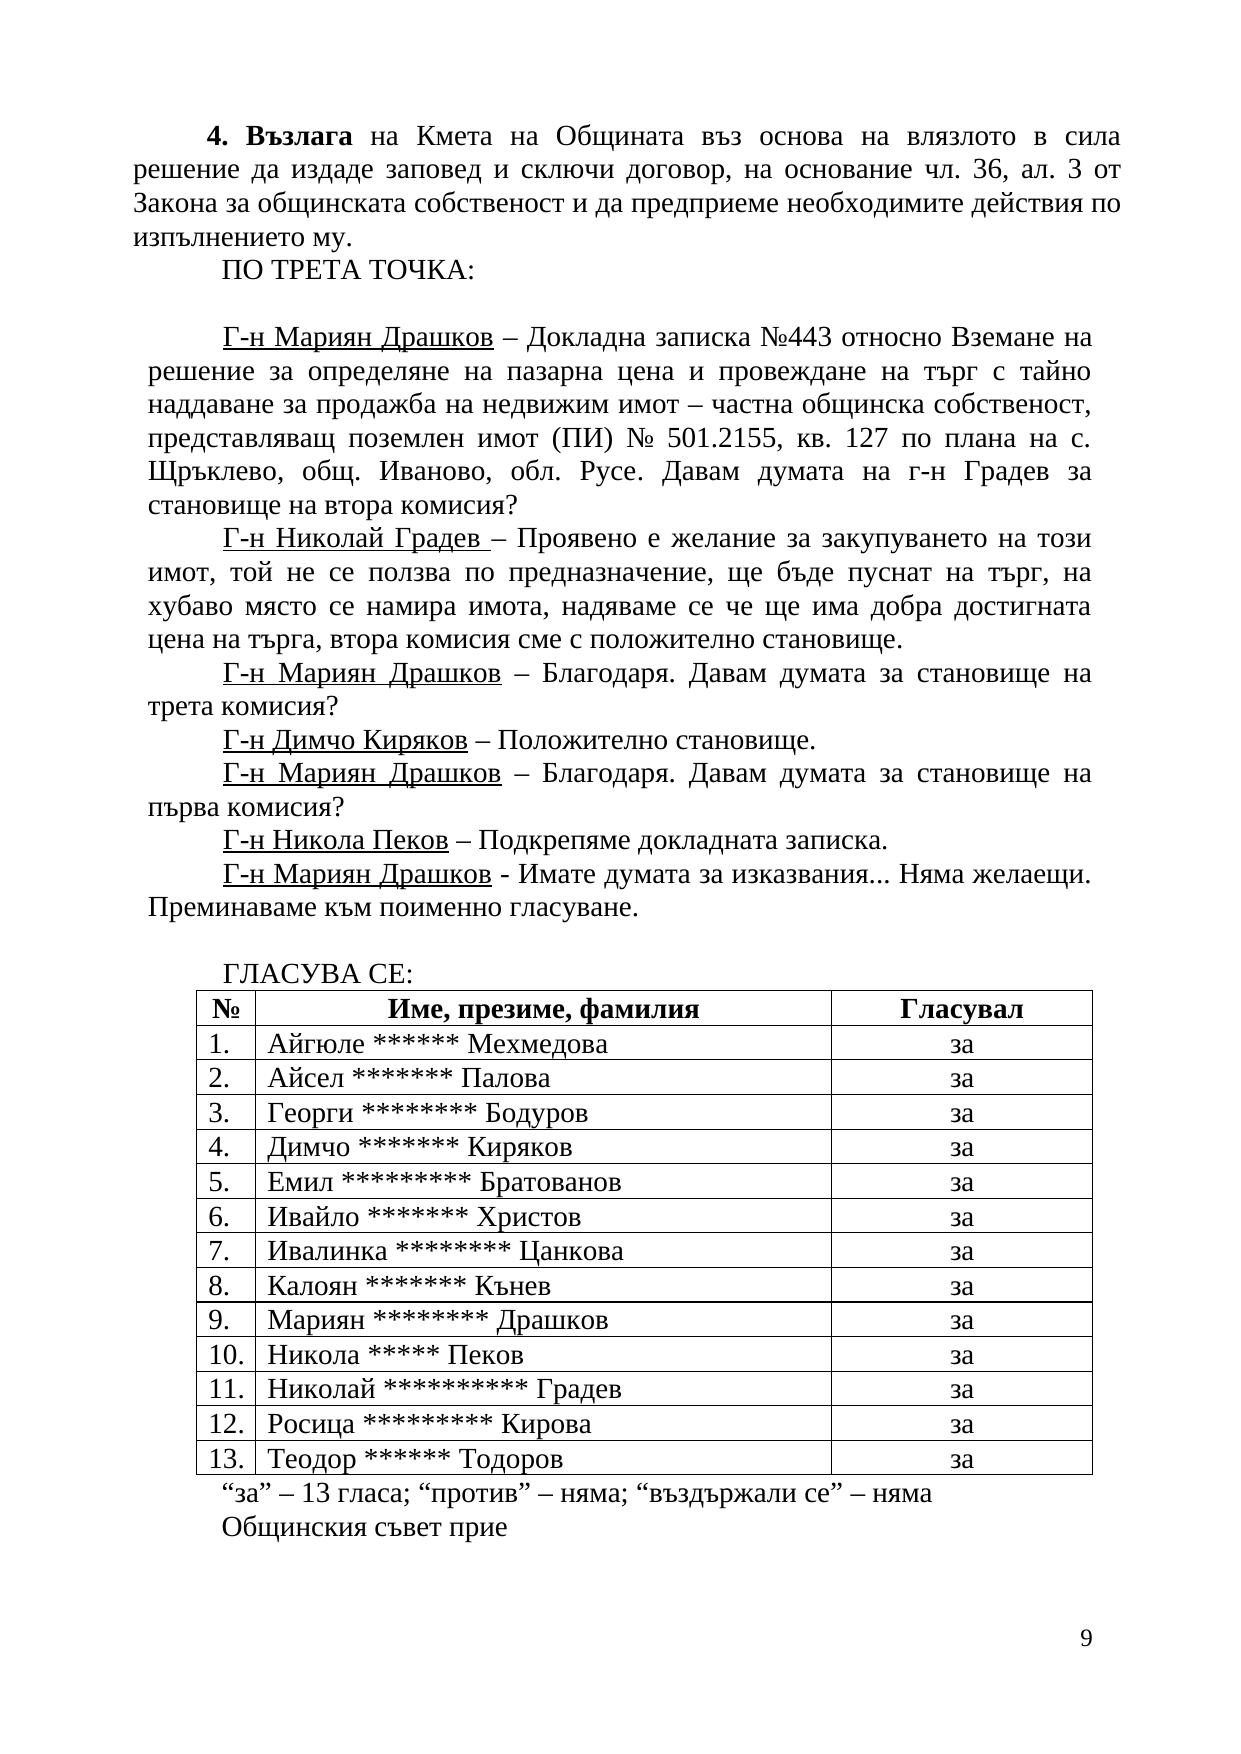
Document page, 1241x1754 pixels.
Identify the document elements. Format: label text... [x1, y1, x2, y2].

table_cell Емил ********* Братованов [256, 1164, 831, 1198]
table_cell 10. [197, 1337, 255, 1371]
table_cell за [832, 1060, 1092, 1094]
table_cell Ивалинка ******** Цанкова [256, 1233, 831, 1267]
text Г-н Никола Пеков – Подкрепяме докладната записка. [148, 822, 1093, 856]
text Г-н Николай Градев – Проявено е желание за закупуването на този имот, той не се ползва по предназначение, ще бъде пуснат на търг, на хубаво място се намира имота, надяваме се че ще има добра достигната цена на търга, втора комисия сме с положително становище. [148, 521, 1093, 655]
table_cell Никола ***** Пеков [256, 1337, 831, 1371]
text 4. Възлага на Кмета на Общината въз основа на влязлото в сила решение да издаде заповед и сключи договор, на основание чл. 36, ал. 3 от Закона за общинската собственост и да предприеме необходимите действия по изпълнението му. [133, 118, 1122, 252]
table_cell 2. [197, 1060, 255, 1094]
table_cell за [832, 1026, 1092, 1059]
text Г-н Мариян Драшков – Благодаря. Давам думата за становище на трета комисия? [148, 655, 1093, 722]
table_cell за [832, 1130, 1092, 1163]
table_cell Айгюле ****** Мехмедова [256, 1026, 831, 1059]
table_cell 11. [197, 1372, 255, 1405]
text Общинския съвет прие [148, 1509, 1093, 1542]
table_cell 9. [197, 1303, 255, 1336]
table_cell Мариян ******** Драшков [256, 1303, 831, 1336]
table_cell 6. [197, 1199, 255, 1232]
table_cell Георги ******** Бодуров [256, 1095, 831, 1128]
table_header Гласувал [832, 991, 1092, 1025]
table_cell за [832, 1199, 1092, 1232]
table_cell Димчо ******* Киряков [256, 1130, 831, 1163]
table_cell за [832, 1233, 1092, 1267]
table_cell 12. [197, 1406, 255, 1440]
table_cell за [832, 1337, 1092, 1371]
text ГЛАСУВА СЕ: [148, 957, 1093, 990]
text Г-н Мариян Драшков - Имате думата за изказвания... Няма желаещи. Преминаваме към поименно гласуване. [148, 856, 1093, 923]
text “за” – 13 гласа; “против” – няма; “въздържали се” – няма [148, 1475, 1093, 1509]
table_cell 5. [197, 1164, 255, 1198]
table_cell 13. [197, 1441, 255, 1474]
table_cell за [832, 1164, 1092, 1198]
table_cell Теодор ****** Тодоров [256, 1441, 831, 1474]
table_cell Ивайло ******* Христов [256, 1199, 831, 1232]
table_cell за [832, 1095, 1092, 1128]
text ПО ТРЕТА ТОЧКА: [148, 252, 1093, 286]
table_cell 8. [197, 1268, 255, 1301]
text Г-н Мариян Драшков – Докладна записка №443 относно Вземане на решение за определяне на пазарна цена и провеждане на търг с тайно наддаване за продажба на недвижим имот – частна общинска собственост, представляващ поземлен имот (ПИ) № 501.2155, кв. 127 по плана на с. Щръклево, общ. Иваново, обл. Русе. Давам думата на г-н Градев за становище на втора комисия? [148, 319, 1093, 521]
table_cell за [832, 1372, 1092, 1405]
table_header Име, презиме, фамилия [256, 991, 831, 1025]
table_cell Росица ********* Кирова [256, 1406, 831, 1440]
table_header № [197, 991, 255, 1025]
table_cell за [832, 1441, 1092, 1474]
table_cell Калоян ******* Кънев [256, 1268, 831, 1301]
table_cell 1. [197, 1026, 255, 1059]
table_cell 7. [197, 1233, 255, 1267]
table_cell 3. [197, 1095, 255, 1128]
table_cell за [832, 1268, 1092, 1301]
table_cell за [832, 1406, 1092, 1440]
table_cell Николай ********** Градев [256, 1372, 831, 1405]
text Г-н Мариян Драшков – Благодаря. Давам думата за становище на първа комисия? [148, 755, 1093, 822]
table_cell за [832, 1303, 1092, 1336]
text Г-н Димчо Киряков – Положително становище. [148, 722, 1093, 755]
table_cell 4. [197, 1130, 255, 1163]
table_cell Айсел ******* Палова [256, 1060, 831, 1094]
